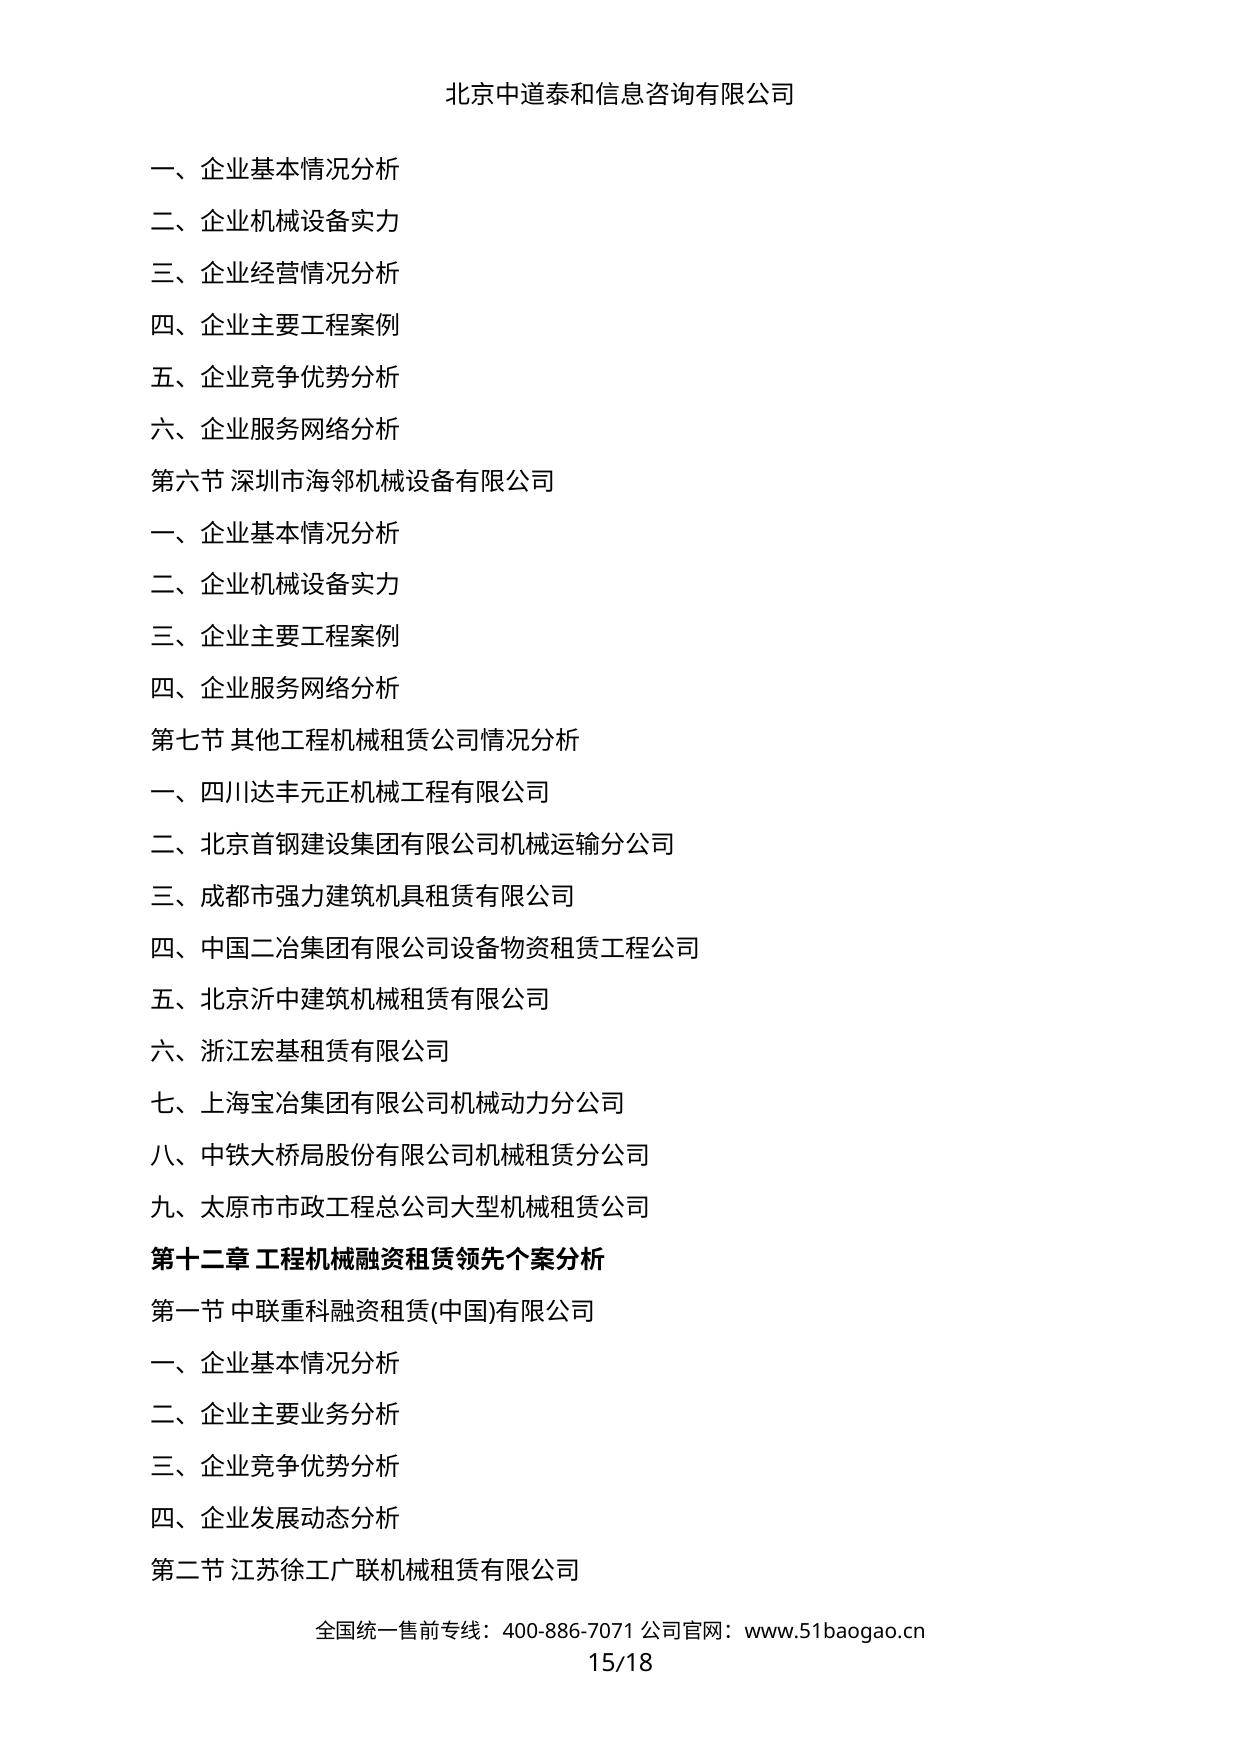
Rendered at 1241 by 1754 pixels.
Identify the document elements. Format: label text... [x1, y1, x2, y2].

text 三、企业主要工程案例 [150, 617, 1090, 653]
text 二、企业机械设备实力 [150, 565, 1090, 601]
text 五、北京沂中建筑机械租赁有限公司 [150, 980, 1090, 1016]
text 二、企业机械设备实力 [150, 202, 1090, 238]
text 七、上海宝冶集团有限公司机械动力分公司 [150, 1084, 1090, 1120]
text 五、企业竞争优势分析 [150, 357, 1090, 394]
text 六、企业服务网络分析 [150, 409, 1090, 446]
text 一、企业基本情况分析 [150, 513, 1090, 549]
text 三、企业经营情况分析 [150, 254, 1090, 290]
text 八、中铁大桥局股份有限公司机械租赁分公司 [150, 1136, 1090, 1172]
text 第二节 江苏徐工广联机械租赁有限公司 [150, 1551, 1090, 1587]
text 第十二章 工程机械融资租赁领先个案分析 [150, 1239, 1090, 1276]
text 四、中国二冶集团有限公司设备物资租赁工程公司 [150, 928, 1090, 964]
text 一、四川达丰元正机械工程有限公司 [150, 772, 1090, 809]
text 四、企业主要工程案例 [150, 306, 1090, 342]
text 第七节 其他工程机械租赁公司情况分析 [150, 721, 1090, 757]
text 四、企业发展动态分析 [150, 1499, 1090, 1535]
text 二、北京首钢建设集团有限公司机械运输分公司 [150, 824, 1090, 861]
text 三、成都市强力建筑机具租赁有限公司 [150, 876, 1090, 912]
text 一、企业基本情况分析 [150, 150, 1090, 186]
text 第一节 中联重科融资租赁(中国)有限公司 [150, 1291, 1090, 1327]
text 三、企业竞争优势分析 [150, 1447, 1090, 1483]
text 九、太原市市政工程总公司大型机械租赁公司 [150, 1187, 1090, 1224]
text 四、企业服务网络分析 [150, 669, 1090, 705]
text 六、浙江宏基租赁有限公司 [150, 1032, 1090, 1068]
text 二、企业主要业务分析 [150, 1395, 1090, 1431]
text 一、企业基本情况分析 [150, 1343, 1090, 1379]
text 第六节 深圳市海邻机械设备有限公司 [150, 461, 1090, 497]
